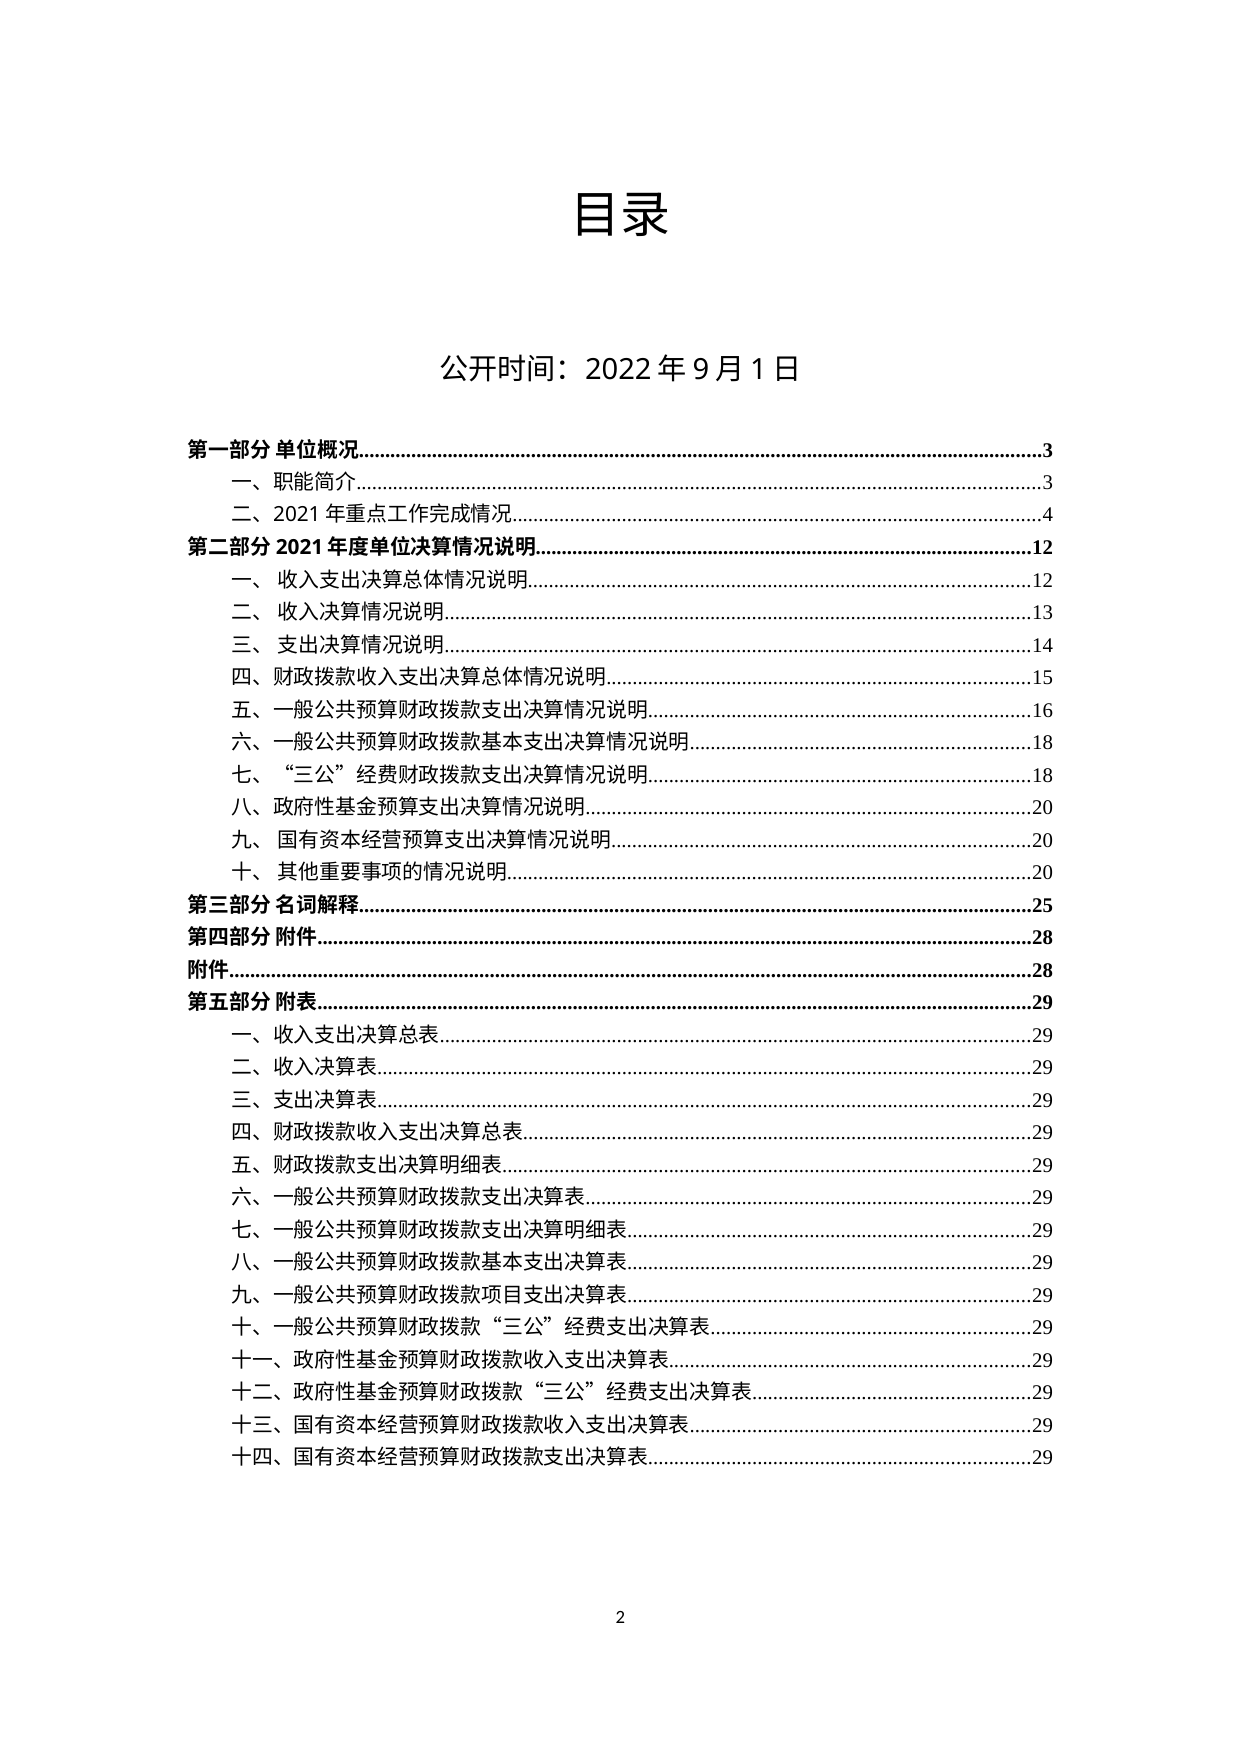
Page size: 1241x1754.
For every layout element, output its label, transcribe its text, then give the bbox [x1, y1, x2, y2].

text 目录 [187, 162, 1053, 259]
text 公开时间：2022年9月1日 [187, 334, 1053, 399]
